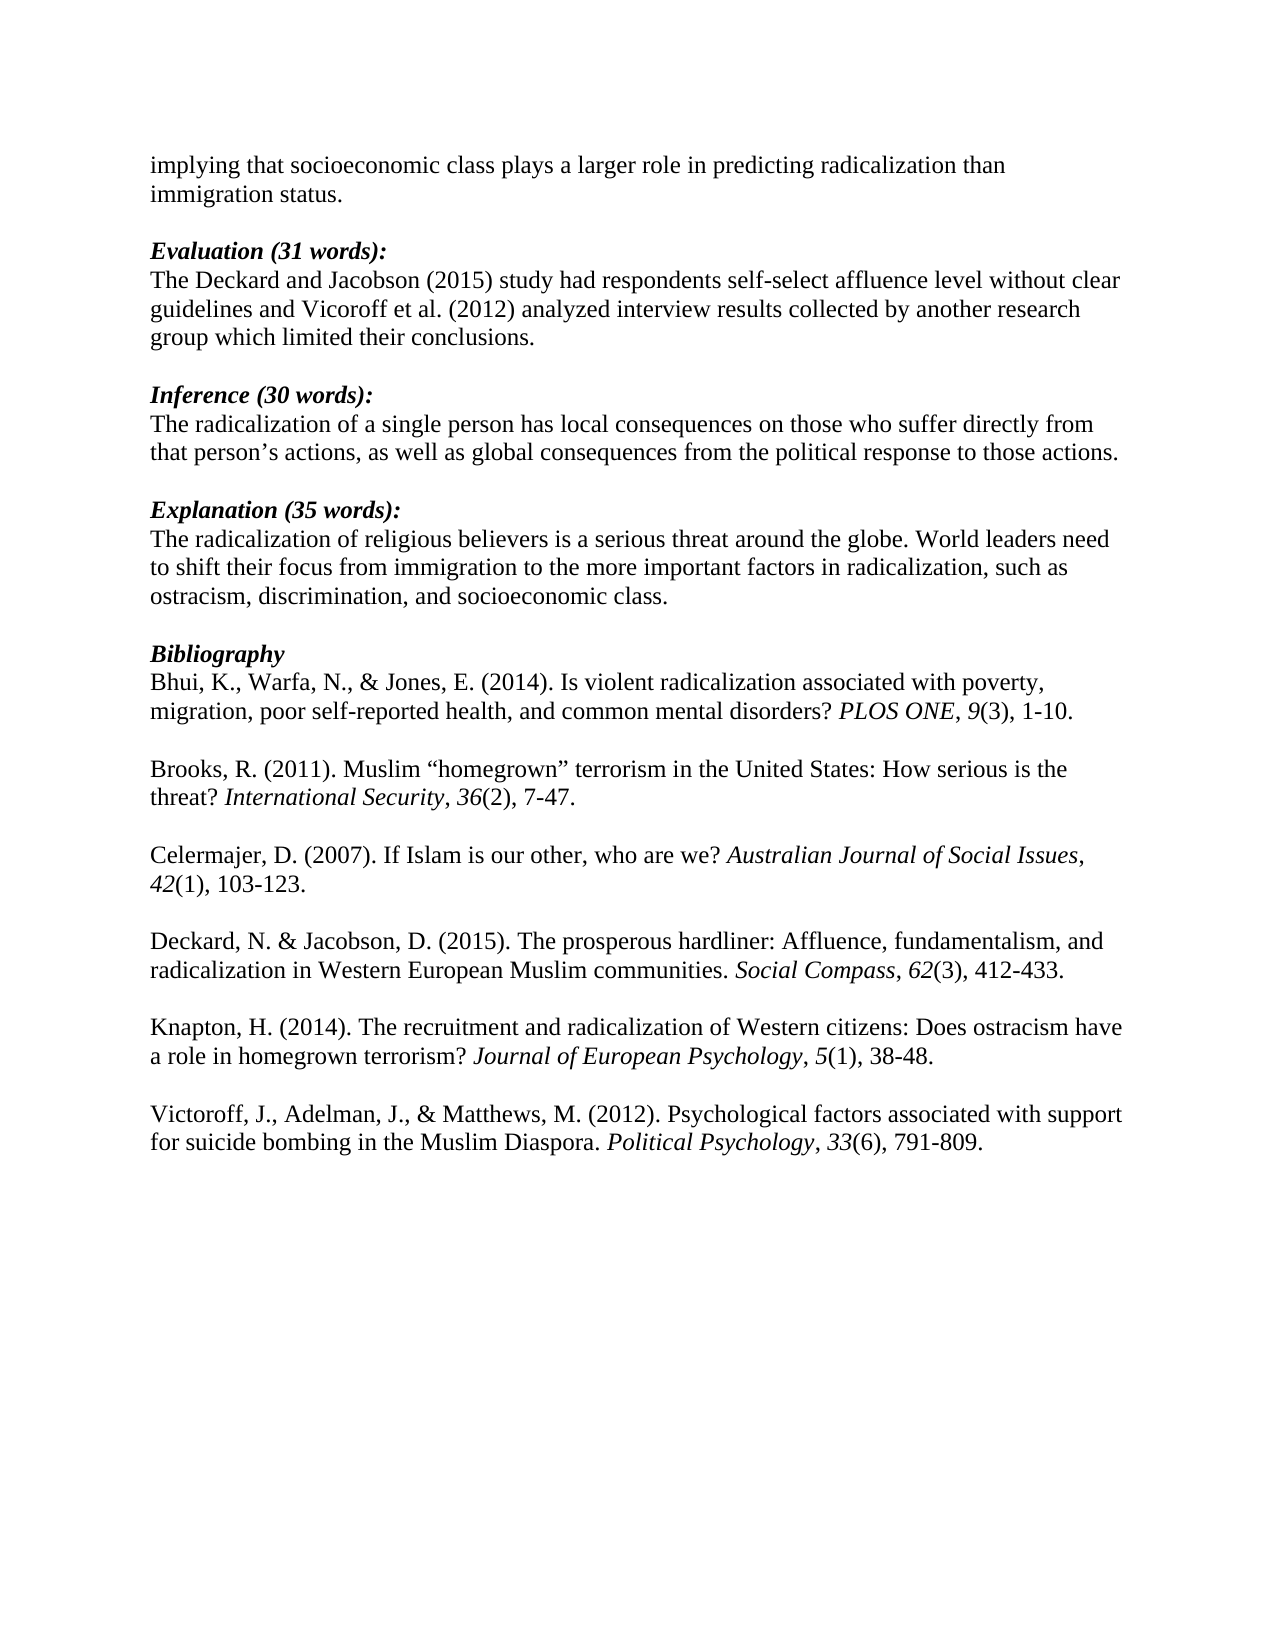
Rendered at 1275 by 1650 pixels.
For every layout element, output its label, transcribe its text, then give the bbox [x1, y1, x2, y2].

text Inference (30 words): [150, 380, 1125, 409]
text The radicalization of a single person has local consequences on those who suffer directly from that person’s actions, as well as global consequences from the political response to those actions. [150, 409, 1125, 466]
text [150, 150, 1125, 207]
text Evaluation (31 words): [150, 236, 1125, 265]
text Knapton, H. (2014). The recruitment and radicalization of Western citizens: Does ostracism have a role in homegrown terrorism? Journal of European Psychology, 5(1), 38-48. [150, 1012, 1125, 1070]
text Brooks, R. (2011). Muslim “homegrown” terrorism in the United States: How serious is the threat? International Security, 36(2), 7-47. [150, 754, 1125, 811]
text Explanation (35 words): [150, 495, 1125, 524]
text Bibliography [150, 639, 1125, 667]
text The radicalization of religious believers is a serious threat around the globe. World leaders need to shift their focus from immigration to the more important factors in radicalization, such as ostracism, discrimination, and socioeconomic class. [150, 524, 1125, 610]
text Celermajer, D. (2007). If Islam is our other, who are we? Australian Journal of Social Issues, 42(1), 103-123. [150, 840, 1125, 897]
text Deckard, N. & Jacobson, D. (2015). The prosperous hardliner: Affluence, fundamentalism, and radicalization in Western European Muslim communities. Social Compass, 62(3), 412-433. [150, 926, 1125, 984]
text Victoroff, J., Adelman, J., & Matthews, M. (2012). Psychological factors associated with support for suicide bombing in the Muslim Diaspora. Political Psychology, 33(6), 791-809. [150, 1099, 1125, 1156]
text Bhui, K., Warfa, N., & Jones, E. (2014). Is violent radicalization associated with poverty, migration, poor self-reported health, and common mental disorders? PLOS ONE, 9(3), 1-10. [150, 667, 1125, 725]
text The Deckard and Jacobson (2015) study had respondents self-select affluence level without clear guidelines and Vicoroff et al. (2012) analyzed interview results collected by another research group which limited their conclusions. [150, 265, 1125, 351]
